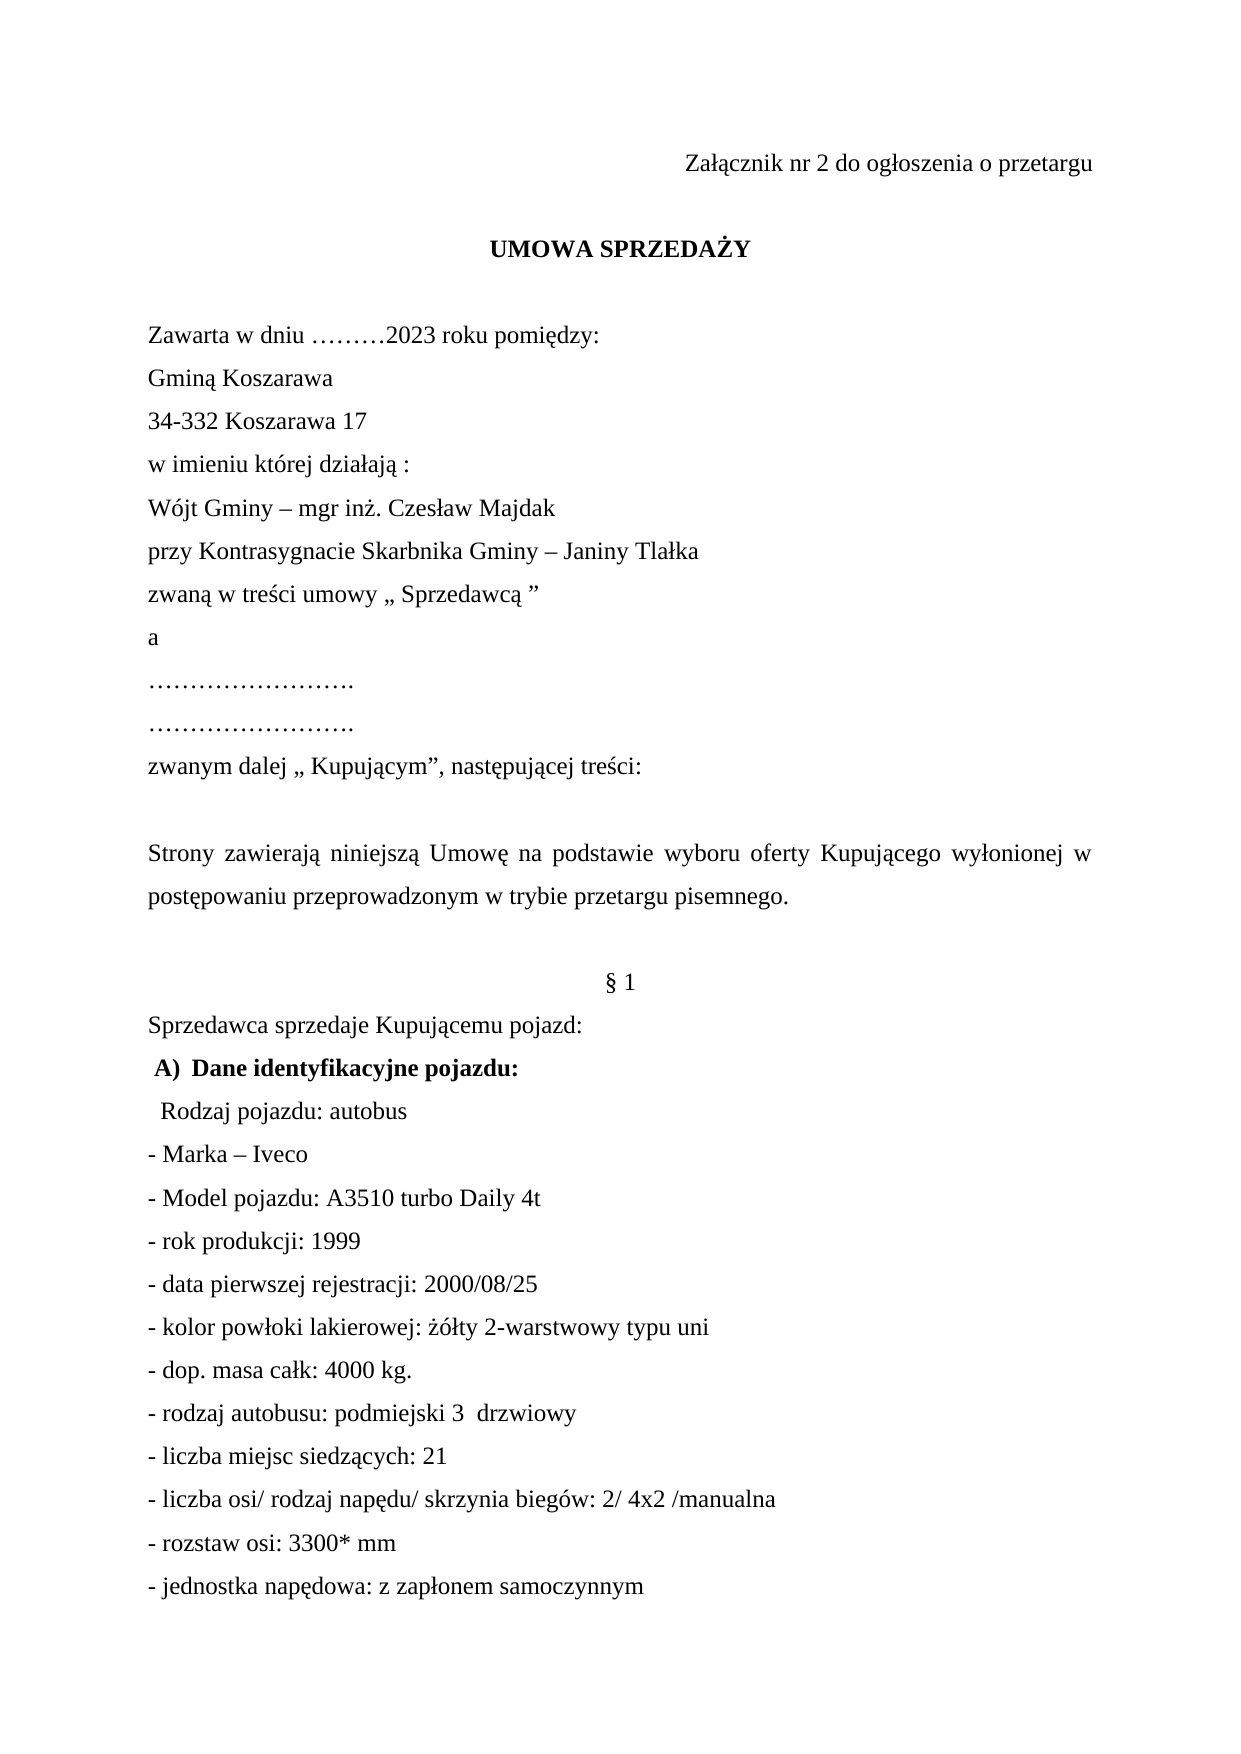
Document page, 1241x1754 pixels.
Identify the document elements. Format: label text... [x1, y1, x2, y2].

text - rozstaw osi: 3300* mm [148, 1528, 1093, 1556]
text - jednostka napędowa: z zapłonem samoczynnym [148, 1571, 1093, 1599]
text - rodzaj autobusu: podmiejski 3 drzwiowy [148, 1398, 1093, 1427]
text - dop. masa całk: 4000 kg. [148, 1355, 1093, 1384]
subtitle Gminą Koszarawa [148, 363, 1093, 392]
text - liczba osi/ rodzaj napędu/ skrzynia biegów: 2/ 4x2 /manualna [148, 1484, 1093, 1513]
text § 1 [148, 967, 1093, 996]
list Dane identyfikacyjne pojazdu: [154, 1053, 1093, 1082]
text - kolor powłoki lakierowej: żółty 2-warstwowy typu uni [148, 1312, 1093, 1341]
text Sprzedawca sprzedaje Kupującemu pojazd: [148, 1010, 1093, 1039]
text - rok produkcji: 1999 [148, 1226, 1093, 1254]
text Zawarta w dniu ………2023 roku pomiędzy: [148, 320, 1093, 349]
subtitle 34-332 Koszarawa 17 [148, 406, 1093, 435]
text przy Kontrasygnacie Skarbnika Gminy – Janiny Tlałka [148, 536, 1093, 564]
text Wójt Gminy – mgr inż. Czesław Majdak [148, 493, 1093, 521]
text UMOWA SPRZEDAŻY [148, 234, 1093, 263]
text Załącznik nr 2 do ogłoszenia o przetargu [148, 148, 1093, 176]
text - Model pojazdu: A3510 turbo Daily 4t [148, 1183, 1093, 1211]
text - Marka – Iveco [148, 1139, 1093, 1168]
text zwanym dalej „ Kupującym”, następującej treści: [148, 751, 1093, 780]
text Rodzaj pojazdu: autobus [148, 1096, 1093, 1125]
text ……………………. [148, 665, 1093, 694]
subtitle w imieniu której działają : [148, 449, 1093, 478]
text a [148, 622, 1093, 651]
text - data pierwszej rejestracji: 2000/08/25 [148, 1269, 1093, 1298]
text zwaną w treści umowy „ Sprzedawcą ” [148, 579, 1093, 608]
text Strony zawierają niniejszą Umowę na podstawie wyboru oferty Kupującego wyłonionej w postępowaniu przeprowadzonym w trybie przetargu pisemnego. [148, 838, 1093, 909]
text - liczba miejsc siedzących: 21 [148, 1441, 1093, 1470]
text ……………………. [148, 708, 1093, 737]
